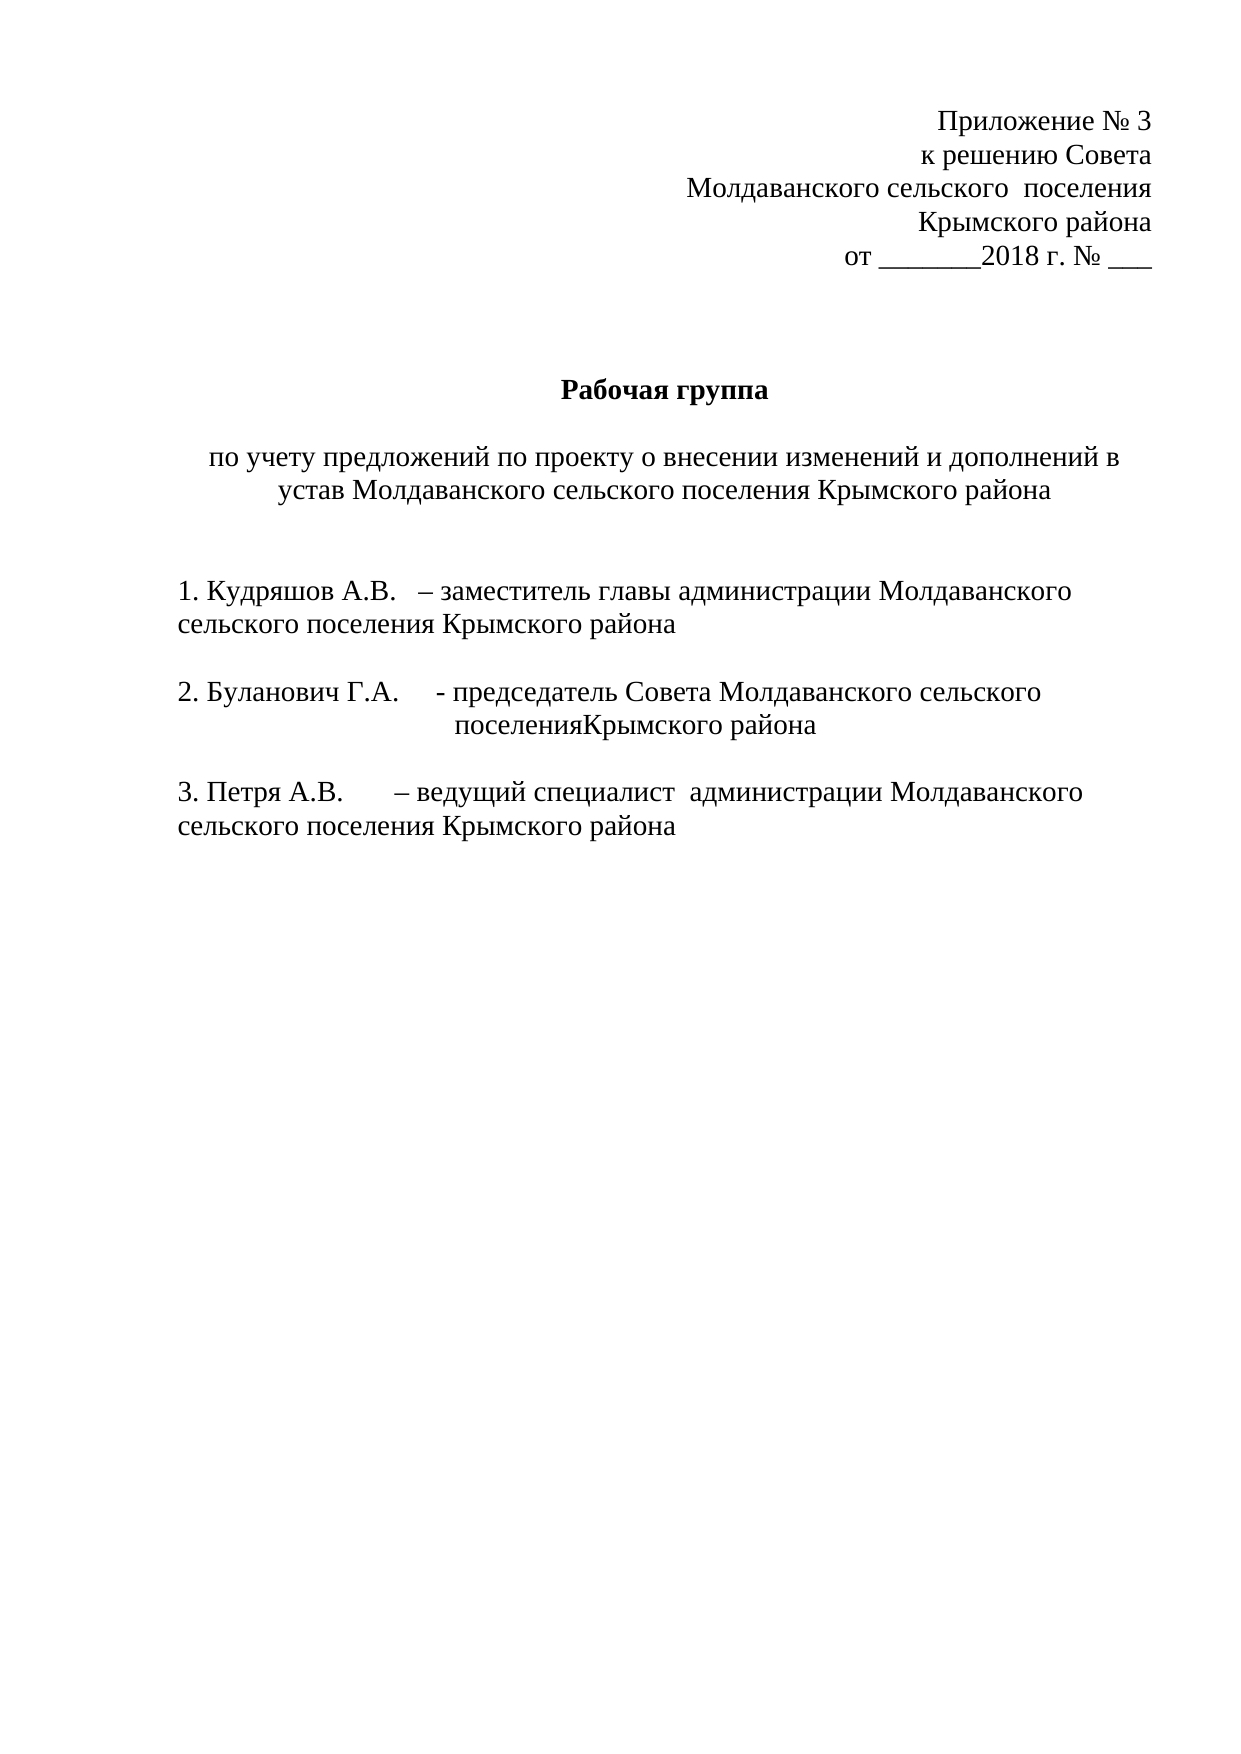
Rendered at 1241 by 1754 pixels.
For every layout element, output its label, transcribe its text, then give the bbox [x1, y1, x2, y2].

text сельского поселения Крымского района [177, 607, 1152, 640]
text от _______2018 г. № ___ [177, 238, 1152, 271]
text по учету предложений по проекту о внесении изменений и дополнений в [177, 439, 1152, 472]
text 2. Буланович Г.А. - председатель Совета Молдаванского сельского [177, 674, 1152, 707]
text Молдаванского сельского поселения [177, 171, 1152, 204]
text к решению Совета [177, 137, 1152, 171]
text поселенияКрымского района [177, 707, 1152, 741]
text 1. Кудряшов А.В. – заместитель главы администрации Молдаванского [177, 573, 1152, 607]
text Приложение № 3 [177, 103, 1152, 137]
text устав Молдаванского сельского поселения Крымского района [177, 472, 1152, 506]
text сельского поселения Крымского района [177, 808, 1152, 841]
text 3. Петря А.В. – ведущий специалист администрации Молдаванского [177, 774, 1152, 808]
text Рабочая группа [177, 372, 1152, 405]
text Крымского района [177, 204, 1152, 238]
